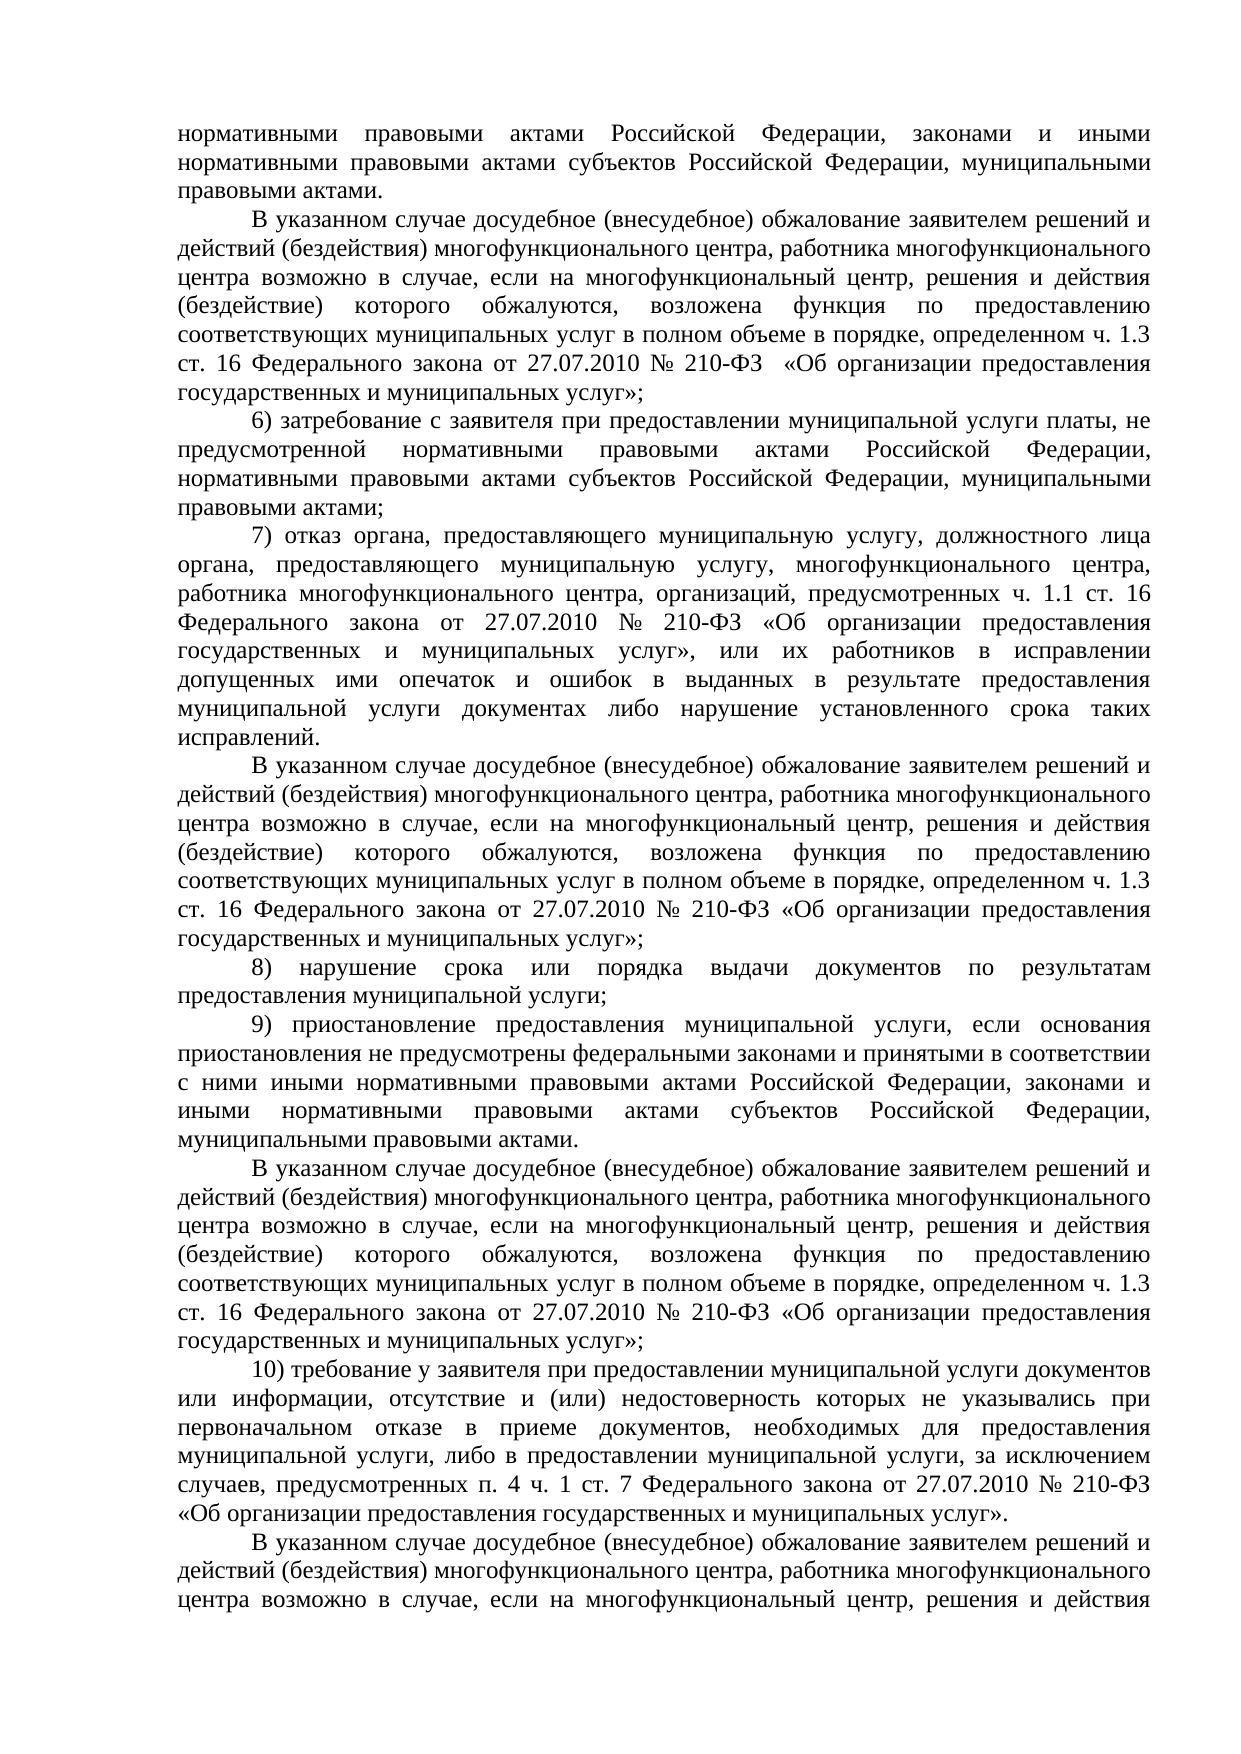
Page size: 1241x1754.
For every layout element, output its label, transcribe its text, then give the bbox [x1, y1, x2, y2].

text 8) нарушение срока или порядка выдачи документов по результатам предоставления муниципальной услуги; [177, 952, 1152, 1009]
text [177, 118, 1152, 204]
text 10) требование у заявителя при предоставлении муниципальной услуги документов или информации, отсутствие и (или) недостоверность которых не указывались при первоначальном отказе в приеме документов, необходимых для предоставления муниципальной услуги, либо в предоставлении муниципальной услуги, за исключением случаев, предусмотренных п. 4 ч. 1 ст. 7 Федерального закона от 27.07.2010 № 210-ФЗ «Об организации предоставления государственных и муниципальных услуг». [177, 1354, 1152, 1527]
text 9) приостановление предоставления муниципальной услуги, если основания приостановления не предусмотрены федеральными законами и принятыми в соответствии с ними иными нормативными правовыми актами Российской Федерации, законами и иными нормативными правовыми актами субъектов Российской Федерации, муниципальными правовыми актами. [177, 1009, 1152, 1153]
text 7) отказ органа, предоставляющего муниципальную услугу, должностного лица органа, предоставляющего муниципальную услугу, многофункционального центра, работника многофункционального центра, организаций, предусмотренных ч. 1.1 ст. 16 Федерального закона от 27.07.2010 № 210-ФЗ «Об организации предоставления государственных и муниципальных услуг», или их работников в исправлении допущенных ими опечаток и ошибок в выданных в результате предоставления муниципальной услуги документах либо нарушение установленного срока таких исправлений. [177, 521, 1152, 751]
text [177, 1527, 1152, 1613]
text 6) затребование с заявителя при предоставлении муниципальной услуги платы, не предусмотренной нормативными правовыми актами Российской Федерации, нормативными правовыми актами субъектов Российской Федерации, муниципальными правовыми актами; [177, 406, 1152, 521]
